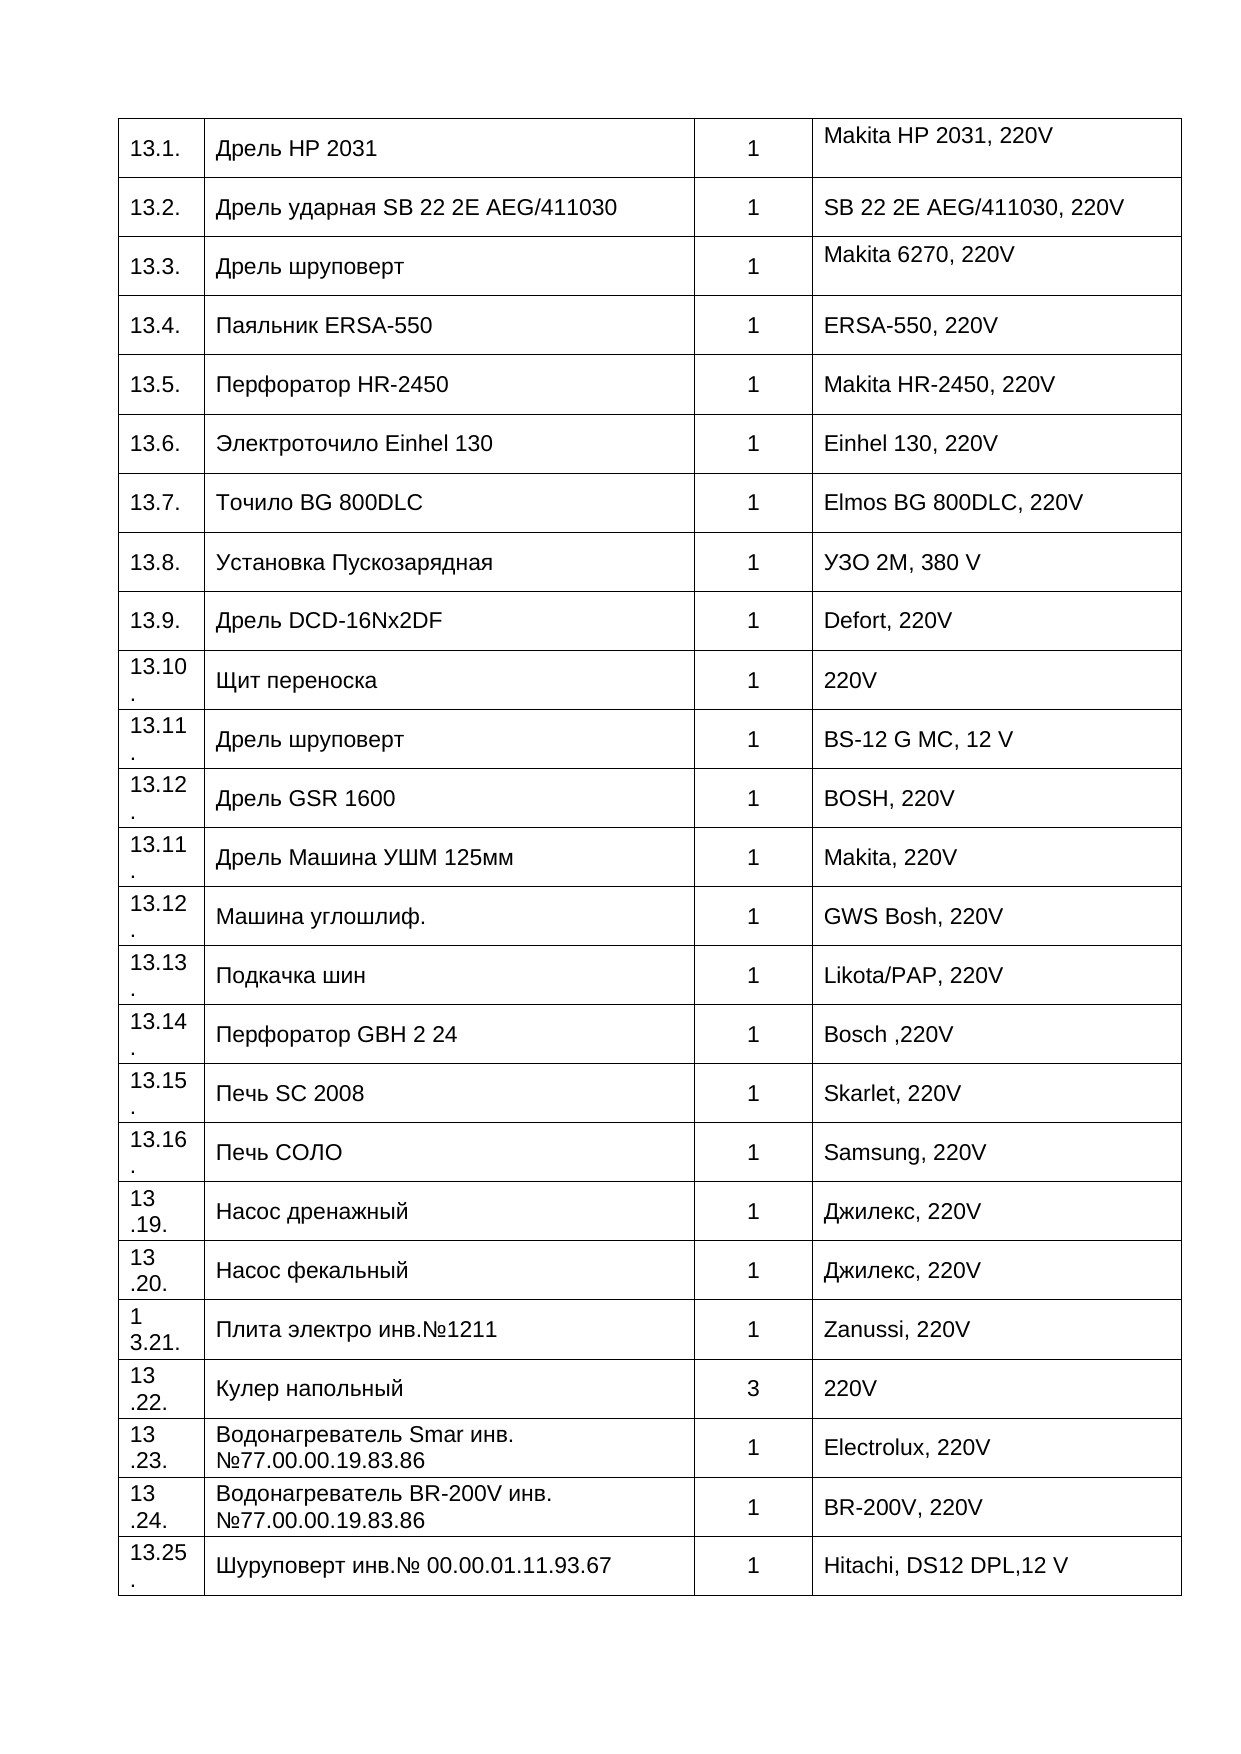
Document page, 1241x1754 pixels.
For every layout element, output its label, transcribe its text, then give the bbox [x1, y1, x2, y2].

table_cell Щит переноска [205, 651, 694, 709]
table_cell 1 [695, 1419, 812, 1477]
table_cell Makita НР 2031, 220V [813, 119, 1181, 177]
table_cell 1 [695, 1064, 812, 1122]
table_cell 1 [695, 533, 812, 591]
table_cell 1 [695, 237, 812, 295]
table_cell 13.6. [119, 415, 204, 472]
table_cell 13.22. [119, 1360, 204, 1417]
table_cell Skarlet, 220V [813, 1064, 1181, 1122]
table_cell Перфоратор HR-2450 [205, 355, 694, 413]
table_cell Дрель НР 2031 [205, 119, 694, 177]
table_cell Дрель GSR 1600 [205, 769, 694, 827]
table_cell Подкачка шин [205, 946, 694, 1004]
table_cell Bosch ,220V [813, 1005, 1181, 1063]
table_cell 1 [695, 355, 812, 413]
table_cell 1 [695, 651, 812, 709]
table_cell Водонагреватель Smar инв.№77.00.00.19.83.86 [205, 1419, 694, 1477]
table_cell Шуруповерт инв.№ 00.00.01.11.93.67 [205, 1537, 694, 1595]
table_cell Паяльник ERSA-550 [205, 296, 694, 354]
table_cell Плита электро инв.№1211 [205, 1300, 694, 1358]
table_cell Кулер напольный [205, 1360, 694, 1417]
table_cell BS-12 G MC, 12 V [813, 710, 1181, 768]
table_cell 13.10. [119, 651, 204, 709]
table_cell Джилекс, 220V [813, 1241, 1181, 1299]
table_cell 220V [813, 651, 1181, 709]
table_cell Печь SC 2008 [205, 1064, 694, 1122]
table_cell 1 [695, 710, 812, 768]
table_cell 1 [695, 887, 812, 945]
table_cell Дрель Машина УШМ 125мм [205, 828, 694, 886]
table_cell 13.14. [119, 1005, 204, 1063]
table_cell Elmos BG 800DLC, 220V [813, 474, 1181, 532]
table_cell Точило BG 800DLC [205, 474, 694, 532]
table_cell 13.3. [119, 237, 204, 295]
table_cell УЗО 2М, 380 V [813, 533, 1181, 591]
table_cell 1 [695, 474, 812, 532]
table_cell 13.11. [119, 828, 204, 886]
table_cell 13.8. [119, 533, 204, 591]
table_cell Likota/PAP, 220V [813, 946, 1181, 1004]
table_cell Einhel 130, 220V [813, 415, 1181, 472]
table_cell 13.15. [119, 1064, 204, 1122]
table_cell Makitа 6270, 220V [813, 237, 1181, 295]
table_cell 1 [695, 119, 812, 177]
table_cell Дрель ударная SB 22 2E AEG/411030 [205, 178, 694, 236]
table_cell 1 [695, 1241, 812, 1299]
table_cell Makita HR-2450, 220V [813, 355, 1181, 413]
table_cell 1 [695, 592, 812, 650]
table_cell Дрель шруповерт [205, 710, 694, 768]
table_cell 13.20. [119, 1241, 204, 1299]
table_cell 1 [695, 415, 812, 472]
table_cell 1 [695, 1300, 812, 1358]
table_cell 13.9. [119, 592, 204, 650]
table_cell 1 [695, 178, 812, 236]
table_cell 13.5. [119, 355, 204, 413]
table_cell Перфоратор GBH 2 24 [205, 1005, 694, 1063]
table_cell 13.1. [119, 119, 204, 177]
table_cell 13.25. [119, 1537, 204, 1595]
table_cell Samsung, 220V [813, 1123, 1181, 1181]
table_cell Насос фекальный [205, 1241, 694, 1299]
table_cell Машина углошлиф. [205, 887, 694, 945]
table_cell 13.12. [119, 769, 204, 827]
table_cell 13.24. [119, 1478, 204, 1536]
table_cell 3 [695, 1360, 812, 1417]
table_cell Джилекс, 220V [813, 1182, 1181, 1240]
table_cell SB 22 2E AEG/411030, 220V [813, 178, 1181, 236]
table_cell 220V [813, 1360, 1181, 1417]
table_cell Hitachi, DS12 DPL,12 V [813, 1537, 1181, 1595]
table_cell BOSH, 220V [813, 769, 1181, 827]
table_cell 1 [695, 1478, 812, 1536]
table_cell Насос дренажный [205, 1182, 694, 1240]
table_cell 1 [695, 1005, 812, 1063]
table_cell 13.13. [119, 946, 204, 1004]
table_cell 1 [695, 946, 812, 1004]
table_cell 1 [695, 828, 812, 886]
table_cell Makita, 220V [813, 828, 1181, 886]
table_cell 1 [695, 1123, 812, 1181]
table_cell Дрель DCD-16Nx2DF [205, 592, 694, 650]
table_cell 13.12. [119, 887, 204, 945]
table_cell 1 [695, 1182, 812, 1240]
table_cell 1 [695, 1537, 812, 1595]
table_cell Установка Пускозарядная [205, 533, 694, 591]
table_cell Electrolux, 220V [813, 1419, 1181, 1477]
table_cell Электроточило Einhel 130 [205, 415, 694, 472]
table_cell BR-200V, 220V [813, 1478, 1181, 1536]
table_cell 13.4. [119, 296, 204, 354]
table_cell Zanussi, 220V [813, 1300, 1181, 1358]
table_cell 13.23. [119, 1419, 204, 1477]
table_cell Дрель шруповерт [205, 237, 694, 295]
table_cell 13.7. [119, 474, 204, 532]
table_cell 1 [695, 769, 812, 827]
table_cell 13.21. [119, 1300, 204, 1358]
table_cell 13.16. [119, 1123, 204, 1181]
table_cell 13.2. [119, 178, 204, 236]
table_cell 13.19. [119, 1182, 204, 1240]
table_cell ERSA-550, 220V [813, 296, 1181, 354]
table_cell 13.11. [119, 710, 204, 768]
table_cell 1 [695, 296, 812, 354]
table_cell Defort, 220V [813, 592, 1181, 650]
table_cell GWS Bosh, 220V [813, 887, 1181, 945]
table_cell Печь CОЛО [205, 1123, 694, 1181]
table_cell Водонагреватель BR-200V инв.№77.00.00.19.83.86 [205, 1478, 694, 1536]
